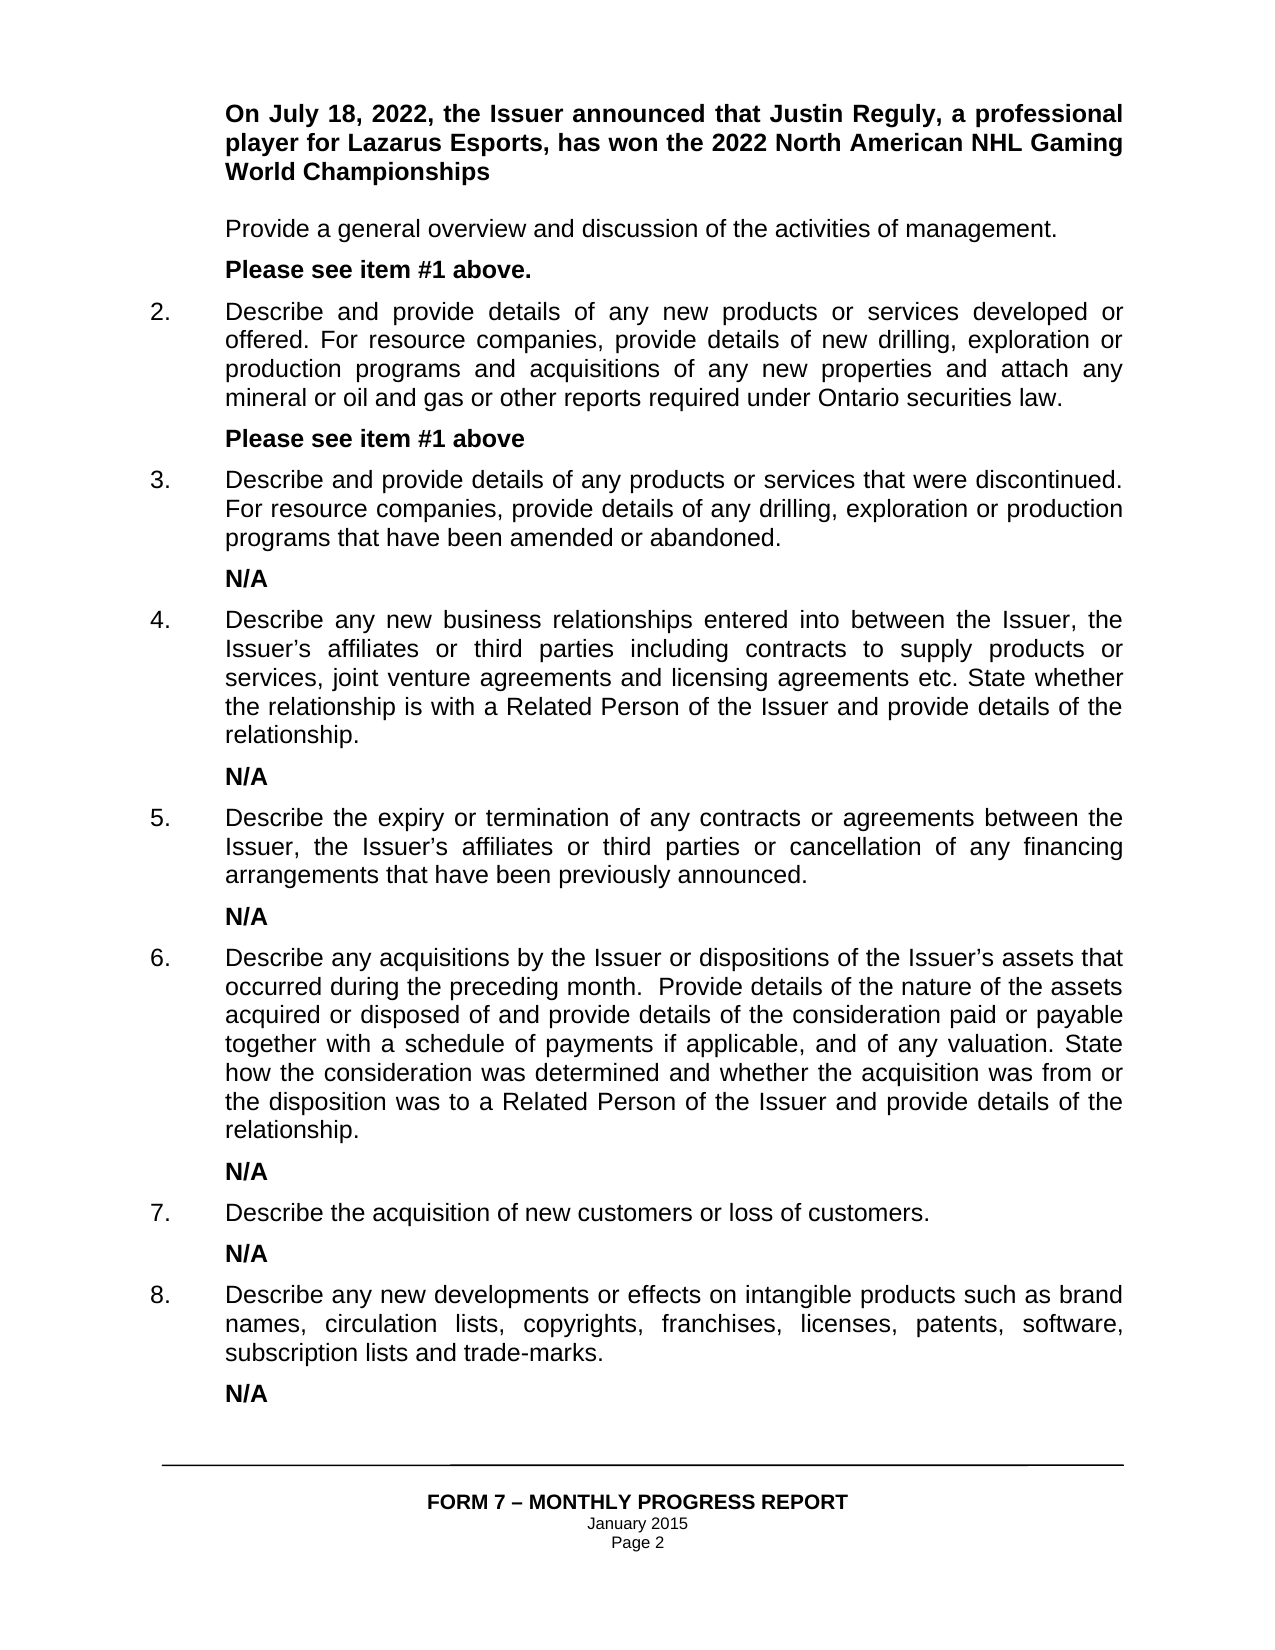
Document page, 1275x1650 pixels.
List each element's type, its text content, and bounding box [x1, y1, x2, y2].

list Describe and provide details of any products or services that were discontinued. For resource companies, provide details of any drilling, exploration or production programs that have been amended or abandoned. [150, 465, 1125, 552]
list Describe and provide details of any new products or services developed or offered. For resource companies, provide details of new drilling, exploration or production programs and acquisitions of any new properties and attach any mineral or oil and gas or other reports required under Ontario securities law. [150, 297, 1125, 412]
list Describe any acquisitions by the Issuer or dispositions of the Issuer’s assets that occurred during the preceding month. Provide details of the nature of the assets acquired or disposed of and provide details of the consideration paid or payable together with a schedule of payments if applicable, and of any valuation. State how the consideration was determined and whether the acquisition was from or the disposition was to a Related Person of the Issuer and provide details of the relationship. [150, 943, 1125, 1144]
list Describe the acquisition of new customers or loss of customers. [150, 1198, 1125, 1227]
list On July 18, 2022, the Issuer announced that Justin Reguly, a professional player for Lazarus Esports, has won the 2022 North American NHL Gaming World Championships [225, 99, 1125, 185]
list Please see item #1 above. [225, 255, 1125, 284]
list Describe any new business relationships entered into between the Issuer, the Issuer’s affiliates or third parties including contracts to supply products or services, joint venture agreements and licensing agreements etc. State whether the relationship is with a Related Person of the Issuer and provide details of the relationship. [150, 605, 1125, 749]
list N/A [225, 1379, 1125, 1408]
list N/A [225, 762, 1125, 790]
list N/A [225, 1239, 1125, 1268]
list Please see item #1 above [225, 424, 1125, 453]
list Describe any new developments or effects on intangible products such as brand names, circulation lists, copyrights, franchises, licenses, patents, software, subscription lists and trade-marks. [150, 1280, 1125, 1367]
list N/A [225, 564, 1125, 593]
list N/A [225, 1157, 1125, 1185]
list Describe the expiry or termination of any contracts or agreements between the Issuer, the Issuer’s affiliates or third parties or cancellation of any financing arrangements that have been previously announced. [150, 803, 1125, 889]
list Provide a general overview and discussion of the activities of management. [225, 214, 1125, 243]
list N/A [225, 902, 1125, 930]
